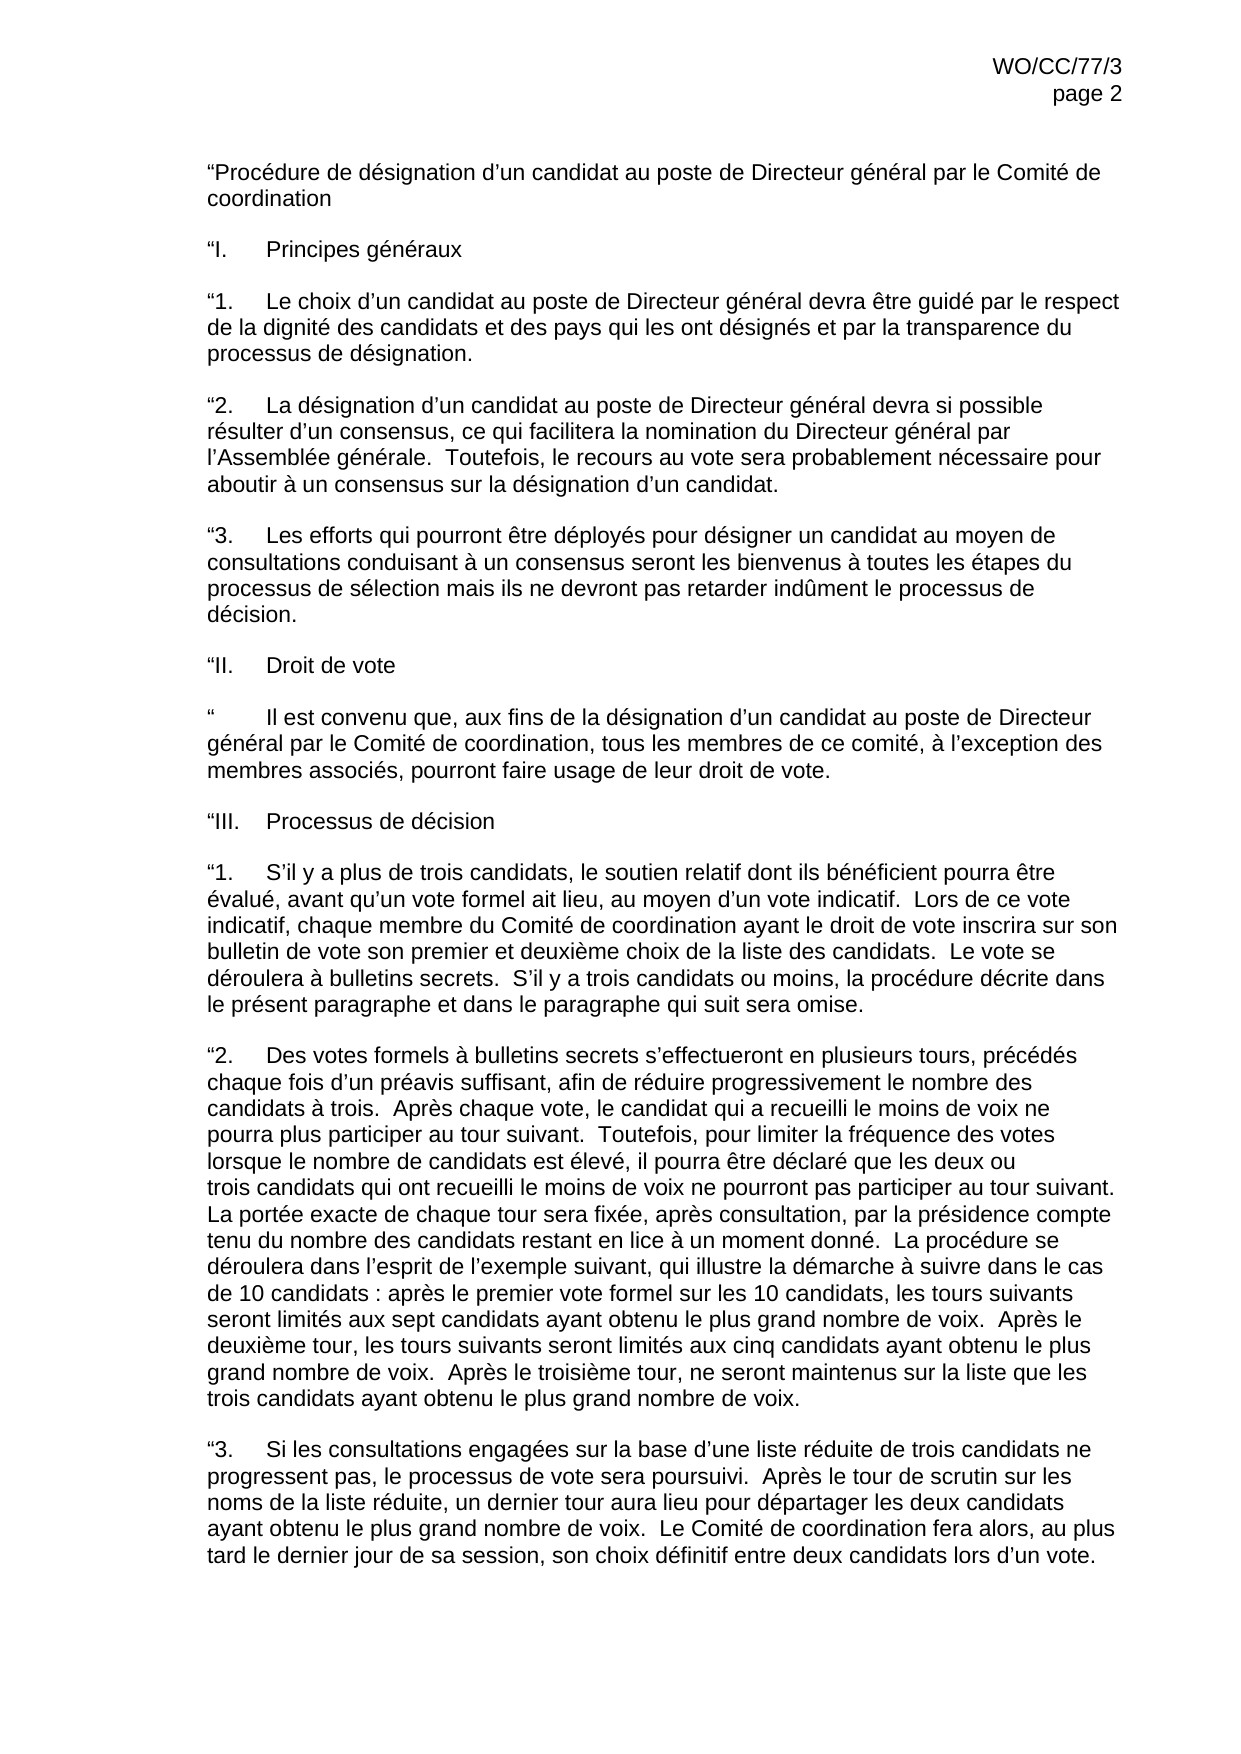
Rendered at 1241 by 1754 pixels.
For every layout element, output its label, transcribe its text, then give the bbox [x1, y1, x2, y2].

text “ Il est convenu que, aux fins de la désignation d’un candidat au poste de Directeur général par le Comité de coordination, tous les membres de ce comité, à l’exception des membres associés, pourront faire usage de leur droit de vote. [207, 704, 1122, 783]
text “II. Droit de vote [207, 652, 1122, 679]
text “III. Processus de décision [207, 808, 1122, 834]
text “Procédure de désignation d’un candidat au poste de Directeur général par le Comité de coordination [207, 158, 1122, 211]
text “1. Le choix d’un candidat au poste de Directeur général devra être guidé par le respect de la dignité des candidats et des pays qui les ont désignés et par la transparence du processus de désignation. [207, 288, 1122, 367]
text “1. S’il y a plus de trois candidats, le soutien relatif dont ils bénéficient pourra être évalué, avant qu’un vote formel ait lieu, au moyen d’un vote indicatif. Lors de ce vote indicatif, chaque membre du Comité de coordination ayant le droit de vote inscrira sur son bulletin de vote son premier et deuxième choix de la liste des candidats. Le vote se déroulera à bulletins secrets. S’il y a trois candidats ou moins, la procédure décrite dans le présent paragraphe et dans le paragraphe qui suit sera omise. [207, 859, 1122, 1017]
text “3. Les efforts qui pourront être déployés pour désigner un candidat au moyen de consultations conduisant à un consensus seront les bienvenus à toutes les étapes du processus de sélection mais ils ne devront pas retarder indûment le processus de décision. [207, 522, 1122, 627]
text “2. La désignation d’un candidat au poste de Directeur général devra si possible résulter d’un consensus, ce qui facilitera la nomination du Directeur général par l’Assemblée générale. Toutefois, le recours au vote sera probablement nécessaire pour aboutir à un consensus sur la désignation d’un candidat. [207, 392, 1122, 497]
text “I. Principes généraux [207, 236, 1122, 263]
text “3. Si les consultations engagées sur la base d’une liste réduite de trois candidats ne progressent pas, le processus de vote sera poursuivi. Après le tour de scrutin sur les noms de la liste réduite, un dernier tour aura lieu pour départager les deux candidats ayant obtenu le plus grand nombre de voix. Le Comité de coordination fera alors, au plus tard le dernier jour de sa session, son choix définitif entre deux candidats lors d’un vote. [207, 1436, 1122, 1568]
text “2. Des votes formels à bulletins secrets s’effectueront en plusieurs tours, précédés chaque fois d’un préavis suffisant, afin de réduire progressivement le nombre des candidats à trois. Après chaque vote, le candidat qui a recueilli le moins de voix ne pourra plus participer au tour suivant. Toutefois, pour limiter la fréquence des votes lorsque le nombre de candidats est élevé, il pourra être déclaré que les deux ou trois candidats qui ont recueilli le moins de voix ne pourront pas participer au tour suivant. La portée exacte de chaque tour sera fixée, après consultation, par la présidence compte tenu du nombre des candidats restant en lice à un moment donné. La procédure se déroulera dans l’esprit de l’exemple suivant, qui illustre la démarche à suivre dans le cas de 10 candidats : après le premier vote formel sur les 10 candidats, les tours suivants seront limités aux sept candidats ayant obtenu le plus grand nombre de voix. Après le deuxième tour, les tours suivants seront limités aux cinq candidats ayant obtenu le plus grand nombre de voix. Après le troisième tour, ne seront maintenus sur la liste que les trois candidats ayant obtenu le plus grand nombre de voix. [207, 1042, 1122, 1411]
